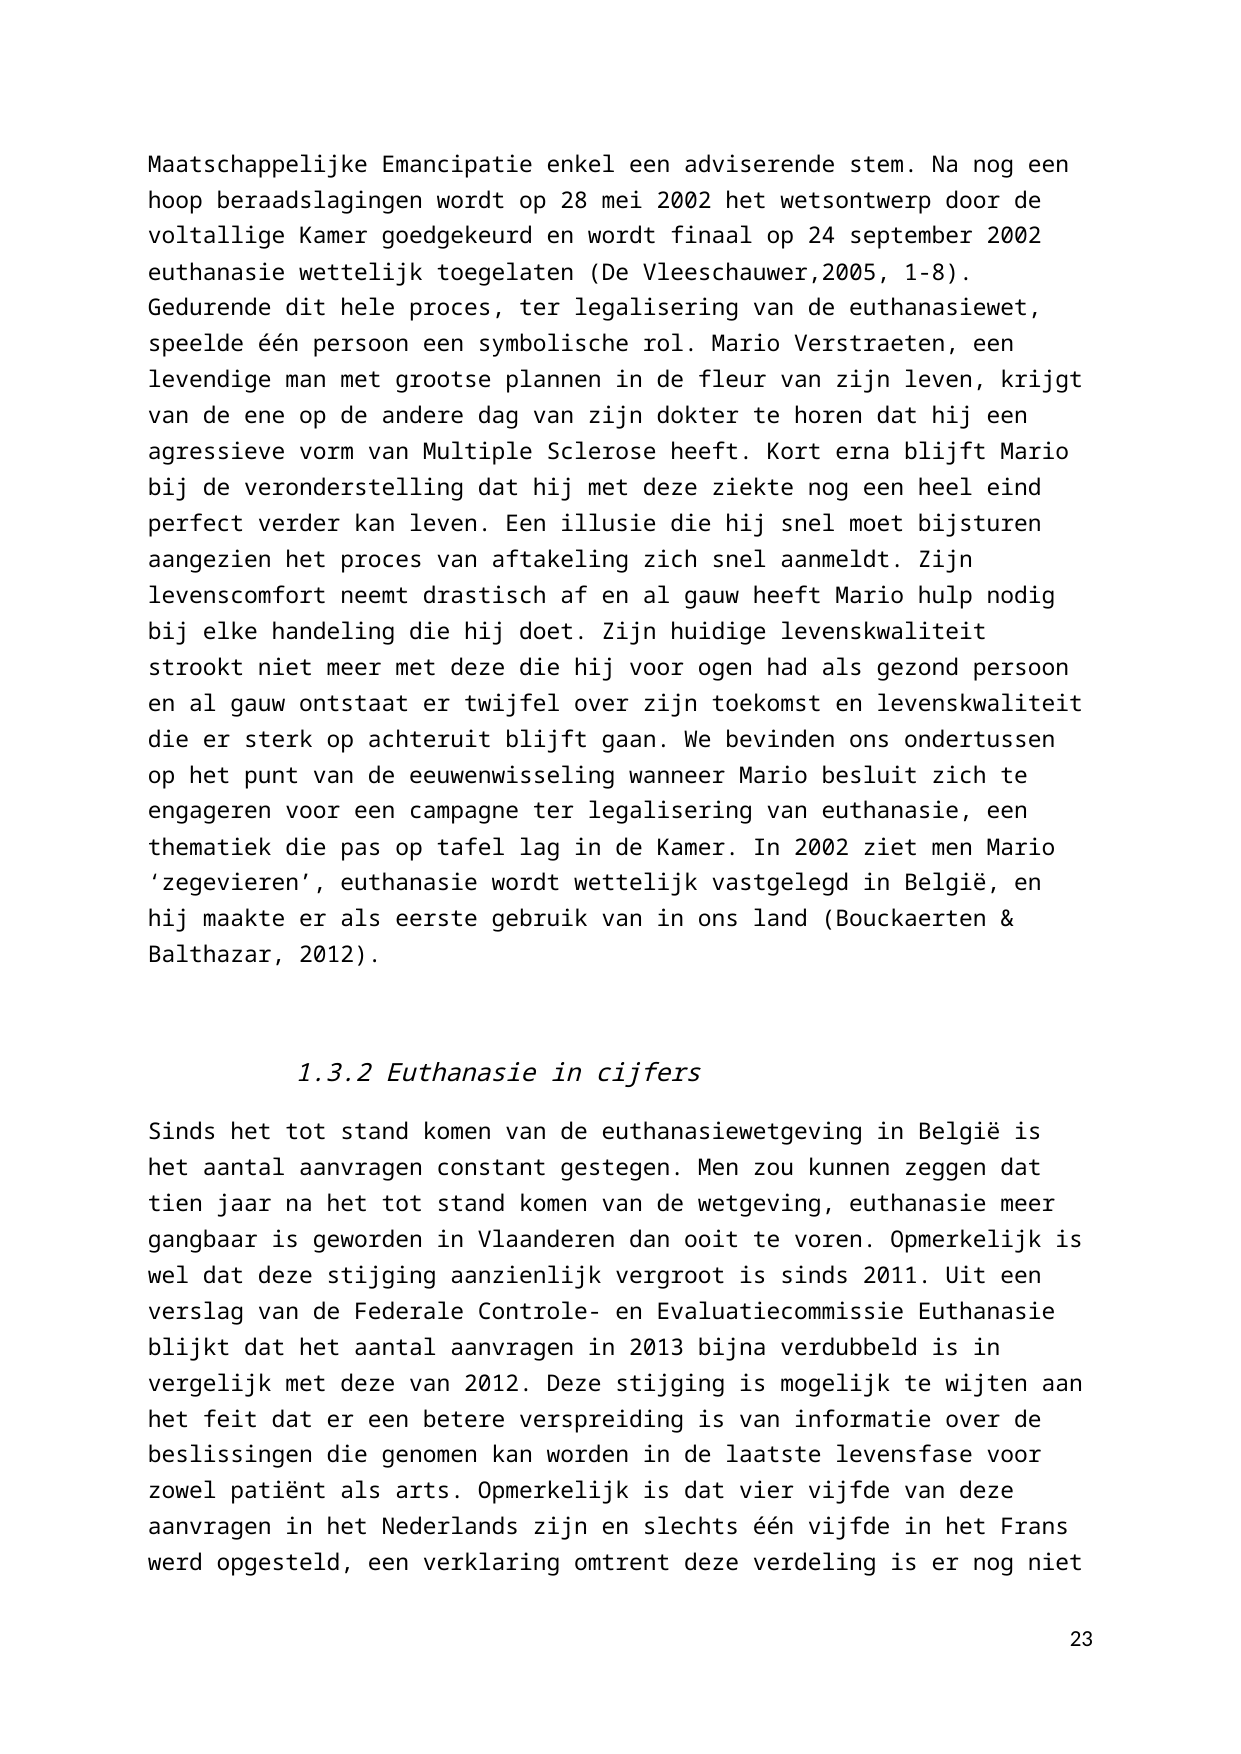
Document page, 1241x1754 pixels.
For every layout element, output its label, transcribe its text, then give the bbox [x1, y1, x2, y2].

text Gedurende dit hele proces, ter legalisering van de euthanasiewet, speelde één persoon een symbolische rol. Mario Verstraeten, een levendige man met grootse plannen in de fleur van zijn leven, krijgt van de ene op de andere dag van zijn dokter te horen dat hij een agressieve vorm van Multiple Sclerose heeft. Kort erna blijft Mario bij de veronderstelling dat hij met deze ziekte nog een heel eind perfect verder kan leven. Een illusie die hij snel moet bijsturen aangezien het proces van aftakeling zich snel aanmeldt. Zijn levenscomfort neemt drastisch af en al gauw heeft Mario hulp nodig bij elke handeling die hij doet. Zijn huidige levenskwaliteit strookt niet meer met deze die hij voor ogen had als gezond persoon en al gauw ontstaat er twijfel over zijn toekomst en levenskwaliteit die er sterk op achteruit blijft gaan. We bevinden ons ondertussen op het punt van de eeuwenwisseling wanneer Mario besluit zich te engageren voor een campagne ter legalisering van euthanasie, een thematiek die pas op tafel lag in de Kamer. In 2002 ziet men Mario ‘zegevieren’, euthanasie wordt wettelijk vastgelegd in België, en hij maakte er als eerste gebruik van in ons land (Bouckaerten & Balthazar, 2012). [148, 291, 1093, 969]
text 1.3.2 Euthanasie in cijfers [221, 1055, 1093, 1089]
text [148, 148, 1093, 287]
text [148, 1115, 1093, 1577]
